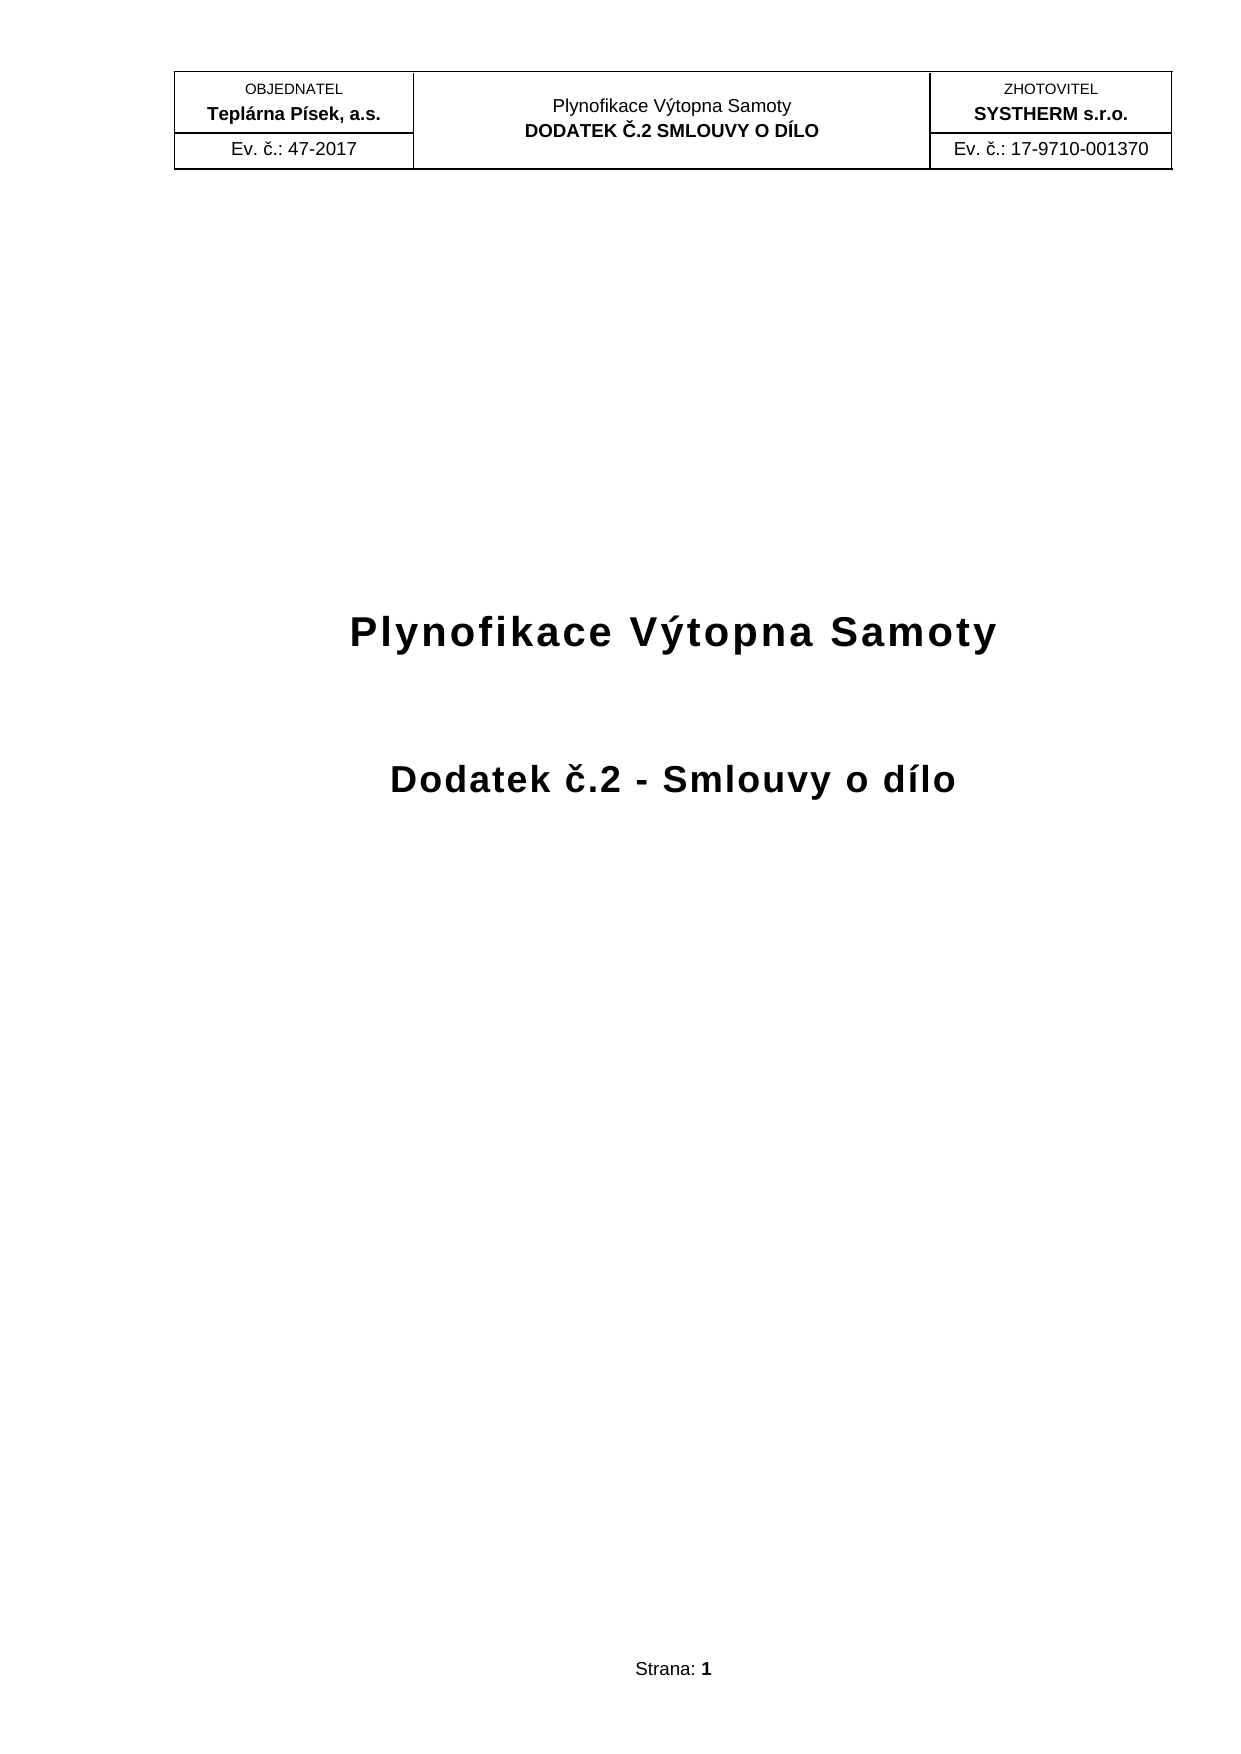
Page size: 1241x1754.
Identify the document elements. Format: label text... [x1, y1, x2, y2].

text Plynofikace Výtopna Samoty [177, 607, 1169, 655]
text Dodatek č.2 - Smlouvy o dílo [177, 757, 1169, 800]
